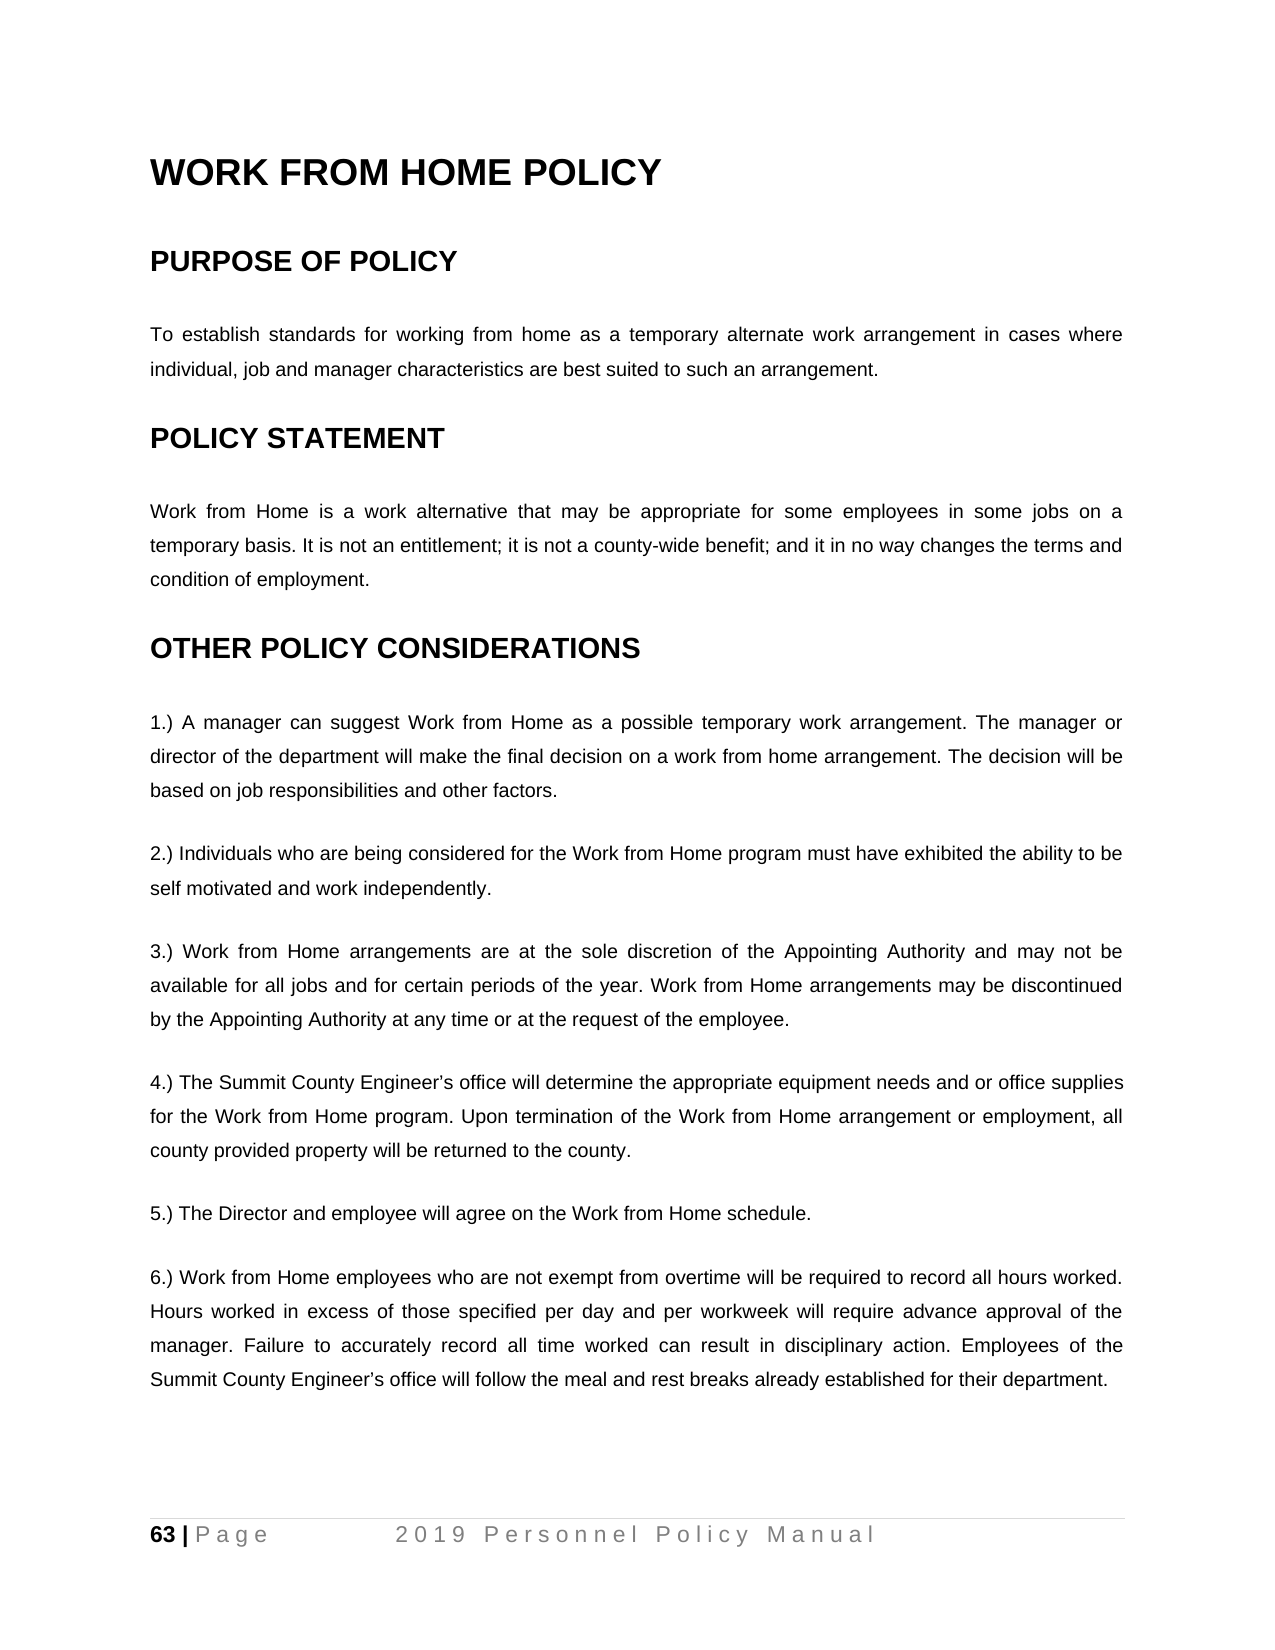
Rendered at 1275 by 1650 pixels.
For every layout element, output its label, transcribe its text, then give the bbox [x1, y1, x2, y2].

text 1.) A manager can suggest Work from Home as a possible temporary work arrangement. The manager or director of the department will make the final decision on a work from home arrangement. The decision will be based on job responsibilities and other factors. [150, 711, 1125, 802]
subtitle POLICY STATEMENT [150, 421, 1125, 454]
text 4.) The Summit County Engineer’s office will determine the appropriate equipment needs and or office supplies for the Work from Home program. Upon termination of the Work from Home arrangement or employment, all county provided property will be returned to the county. [150, 1071, 1125, 1162]
subtitle OTHER POLICY CONSIDERATIONS [150, 631, 1125, 665]
text 2.) Individuals who are being considered for the Work from Home program must have exhibited the ability to be self motivated and work independently. [150, 842, 1125, 899]
text To establish standards for working from home as a temporary alternate work arrangement in cases where individual, job and manager characteristics are best suited to such an arrangement. [150, 323, 1125, 380]
subtitle PURPOSE OF POLICY [150, 244, 1125, 277]
subtitle WORK FROM HOME POLICY [150, 150, 1125, 193]
text 6.) Work from Home employees who are not exempt from overtime will be required to record all hours worked. Hours worked in excess of those specified per day and per workweek will require advance approval of the manager. Failure to accurately record all time worked can result in disciplinary action. Employees of the Summit County Engineer’s office will follow the meal and rest breaks already established for their department. [150, 1266, 1125, 1390]
text 5.) The Director and employee will agree on the Work from Home schedule. [150, 1202, 1125, 1225]
text 3.) Work from Home arrangements are at the sole discretion of the Appointing Authority and may not be available for all jobs and for certain periods of the year. Work from Home arrangements may be discontinued by the Appointing Authority at any time or at the request of the employee. [150, 939, 1125, 1030]
text Work from Home is a work alternative that may be appropriate for some employees in some jobs on a temporary basis. It is not an entitlement; it is not a county-wide benefit; and it in no way changes the terms and condition of employment. [150, 500, 1125, 591]
